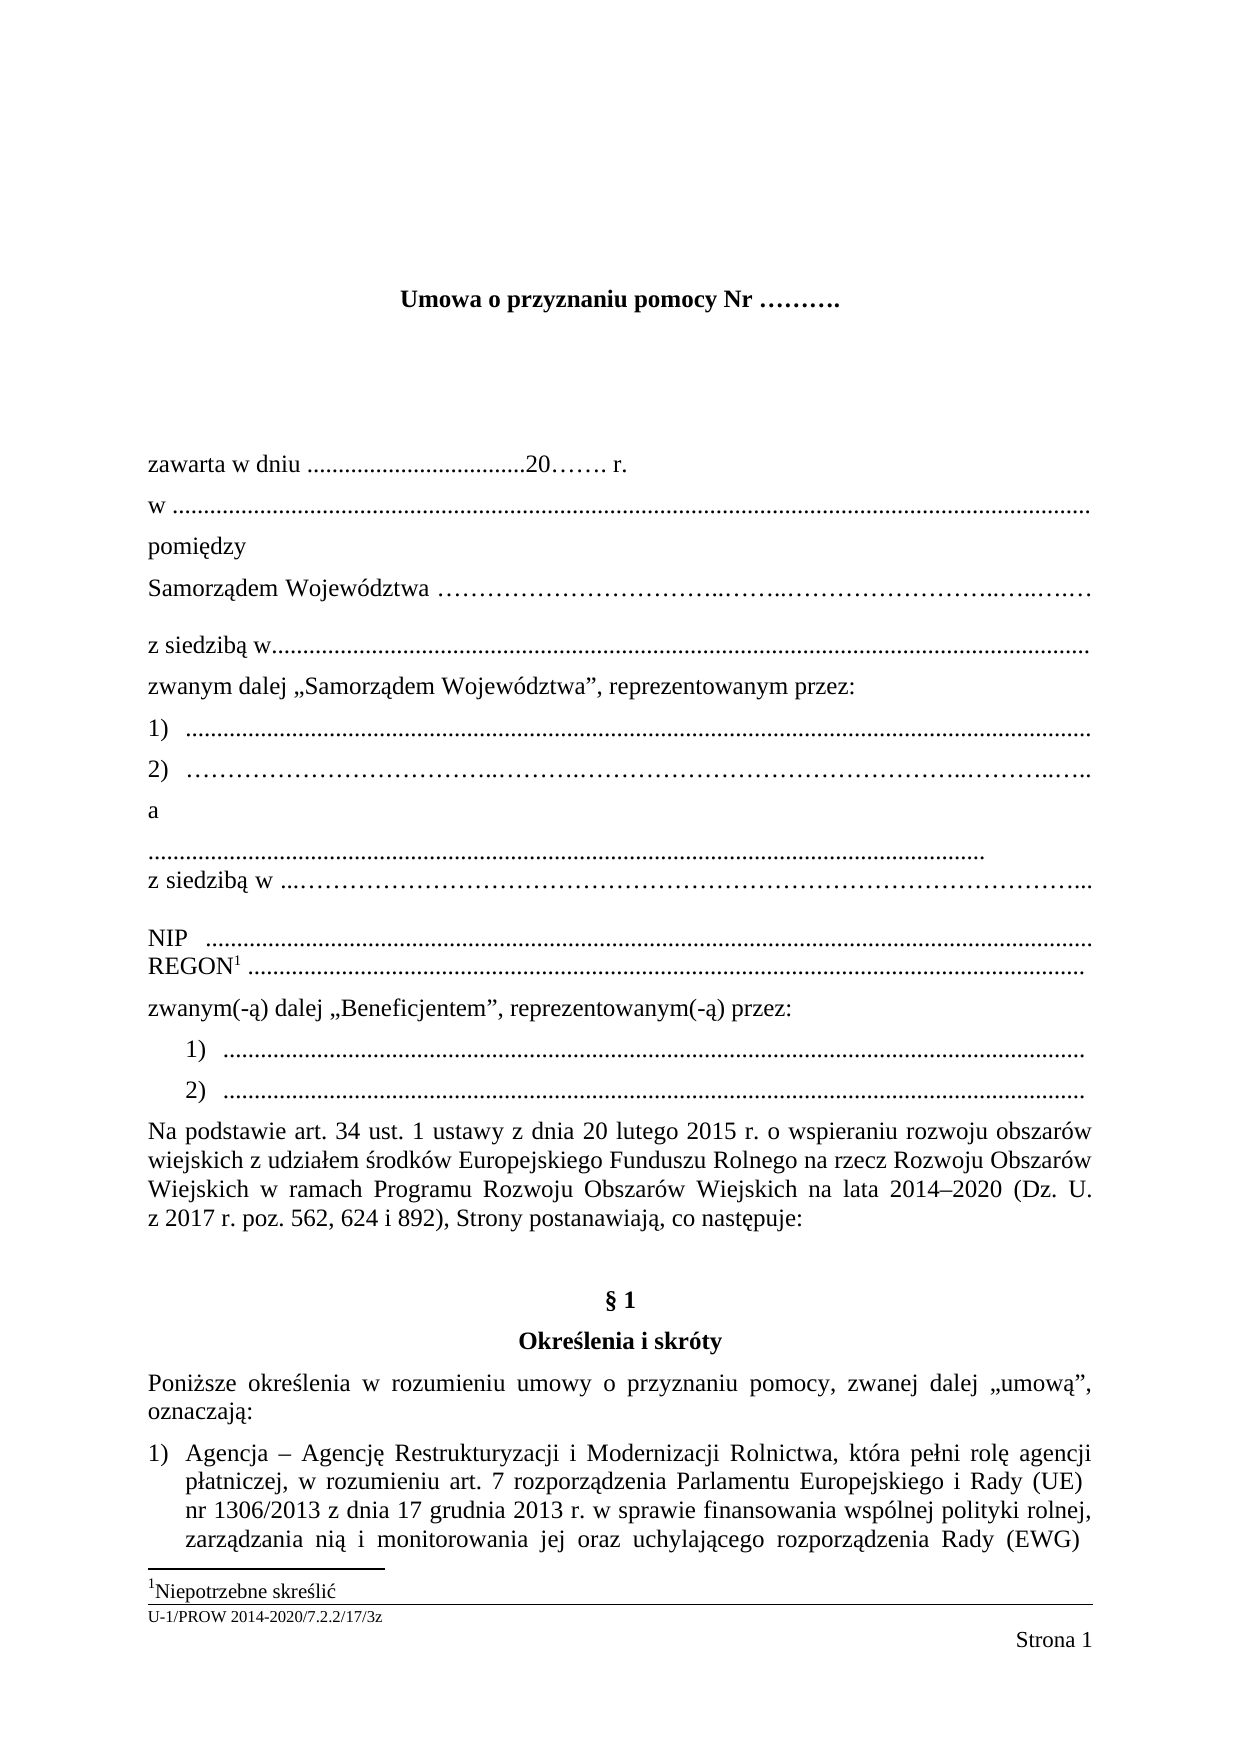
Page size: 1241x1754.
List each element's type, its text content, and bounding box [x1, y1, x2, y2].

list ………………………………..……….………………………………………..………..….. [148, 754, 1093, 783]
text Umowa o przyznaniu pomocy Nr ………. [148, 284, 1093, 313]
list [148, 1438, 1093, 1553]
text zwanym dalej „Samorządem Województwa”, reprezentowanym przez: [148, 671, 1093, 700]
text pomiędzy [148, 531, 1093, 560]
list .......................................................................................................................................... [185, 1075, 1093, 1104]
text a [148, 795, 1093, 824]
text § 1 [148, 1285, 1093, 1314]
text Określenia i skróty [148, 1326, 1093, 1355]
text Samorządem Województwa ……………………………..……..……………………..…..….… z siedzibą w................................................................................................................................... [148, 573, 1093, 659]
list ................................................................................................................................................. [148, 713, 1093, 741]
text zawarta w dniu ...................................20……. r. [148, 449, 1093, 478]
text w ................................................................................................................................................... [148, 490, 1093, 519]
text Na podstawie art. 34 ust. 1 ustawy z dnia 20 lutego 2015 r. o wspieraniu rozwoju obszarów wiejskich z udziałem środków Europejskiego Funduszu Rolnego na rzecz Rozwoju Obszarów Wiejskich w ramach Programu Rozwoju Obszarów Wiejskich na lata 2014–2020 (Dz. U. z 2017 r. poz. 562, 624 i 892), Strony postanawiają, co następuje: [148, 1116, 1093, 1231]
list .......................................................................................................................................... [185, 1034, 1093, 1063]
text ...................................................................................................................................... z siedzibą w ...…………………………………………………………………………………... NIP .............................................................................................................................................. REGON ...................................................................................................................................... [148, 836, 1093, 980]
text zwanym(-ą) dalej „Beneficjentem”, reprezentowanym(-ą) przez: [148, 993, 1093, 1021]
text Poniższe określenia w rozumieniu umowy o przyznaniu pomocy, zwanej dalej „umową”, oznaczają: [148, 1368, 1093, 1425]
